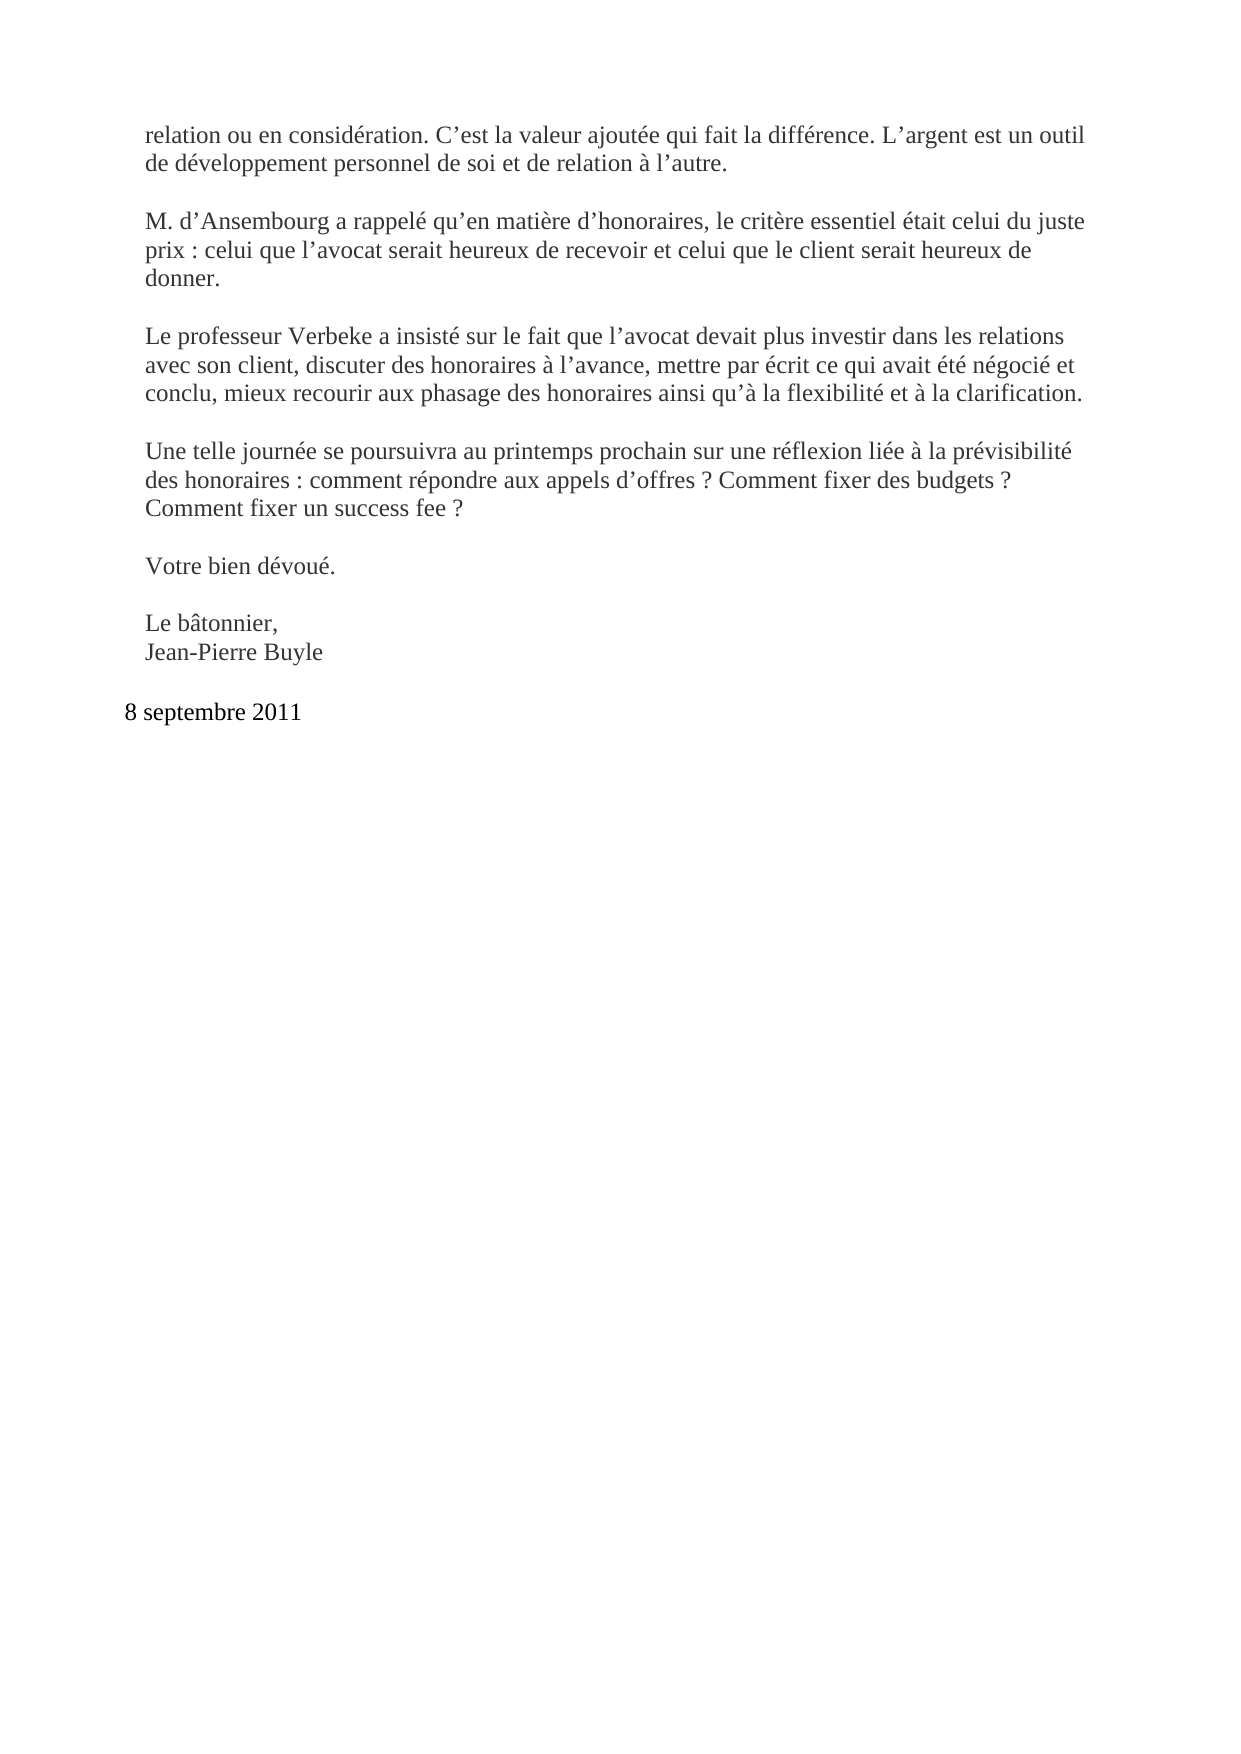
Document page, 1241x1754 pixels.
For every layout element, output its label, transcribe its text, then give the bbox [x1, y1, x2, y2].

text 8 septembre 2011 [118, 697, 1122, 725]
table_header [143, 118, 1097, 667]
